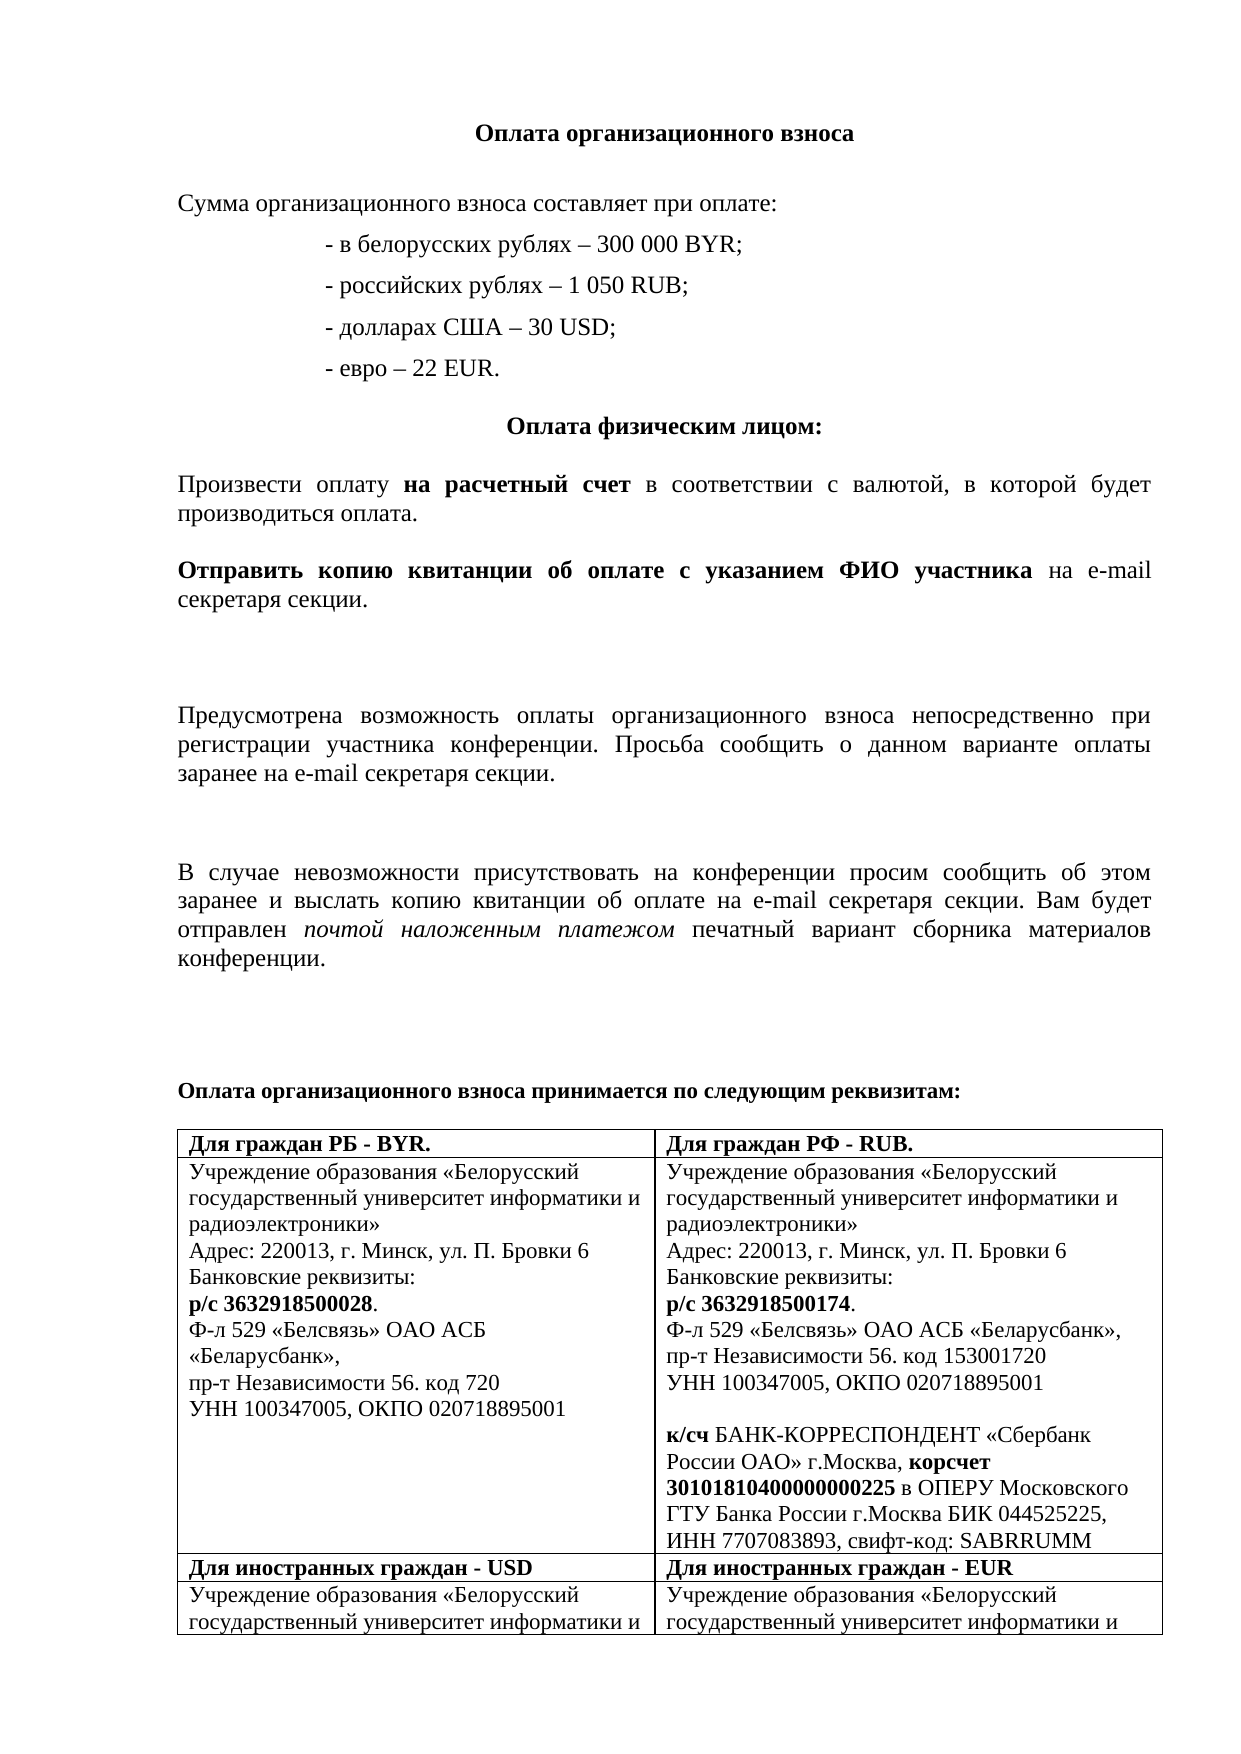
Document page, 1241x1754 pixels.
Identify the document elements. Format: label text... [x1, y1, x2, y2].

table_cell Учреждение образования «Белорусский государственный университет информатики и радиоэлектроники» Адрес: 220013, г. Минск, ул. П. Бровки 6 Банковские реквизиты: р/с 3632918500174. Ф-л 529 «Белсвязь» ОАО АСБ «Беларусбанк», пр-т Независимости 56. код 153001720 УНН 100347005, ОКПО 020718895001 к/сч БАНК-КОРРЕСПОНДЕНТ «Сбербанк России ОАО» г.Москва, корсчет 30101810400000000225 в ОПЕРУ Московского ГТУ Банка России г.Москва БИК 044525225, ИНН 7707083893, свифт-код: SABRRUMM [656, 1158, 1162, 1553]
text Оплата организационного взноса принимается по следующим реквизитам: [177, 1077, 1152, 1103]
text Произвести оплату на расчетный счет в соответствии с валютой, в которой будет производиться оплата. [177, 469, 1152, 526]
text Сумма организационного взноса составляет при оплате: [177, 188, 1152, 217]
text Отправить копию квитанции об оплате с указанием ФИО участника на е-mail секретаря секции. [177, 556, 1152, 613]
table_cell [656, 1582, 1162, 1634]
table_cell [178, 1582, 654, 1634]
text - в белорусских рублях – 300 000 BYR; [251, 229, 1152, 258]
table_header Для граждан РБ - BYR. [178, 1130, 654, 1157]
text Оплата организационного взноса [177, 118, 1152, 147]
table_cell Для иностранных граждан - EUR [656, 1554, 1162, 1581]
subtitle Оплата физическим лицом: [177, 411, 1152, 440]
table_cell Учреждение образования «Белорусский государственный университет информатики и радиоэлектроники» Адрес: 220013, г. Минск, ул. П. Бровки 6 Банковские реквизиты: р/с 3632918500028. Ф-л 529 «Белсвязь» ОАО АСБ «Беларусбанк», пр-т Независимости 56. код 720 УНН 100347005, ОКПО 020718895001 [178, 1158, 654, 1553]
text Предусмотрена возможность оплаты организационного взноса непосредственно при регистрации участника конференции. Просьба сообщить о данном варианте оплаты заранее на е-mail секретаря секции. [177, 700, 1152, 786]
text - российских рублях – 1 050 RUB; [251, 271, 1152, 299]
text В случае невозможности присутствовать на конференции просим сообщить об этом заранее и выслать копию квитанции об оплате на е-mail секретаря секции. Вам будет отправлен почтой наложенным платежом печатный вариант сборника материалов конференции. [177, 857, 1152, 972]
text - долларах США – 30 USD; [251, 312, 1152, 341]
text - евро – 22 EUR. [251, 353, 1152, 382]
table_header Для граждан РФ - RUB. [656, 1130, 1162, 1157]
table_cell Для иностранных граждан - USD [178, 1554, 654, 1581]
